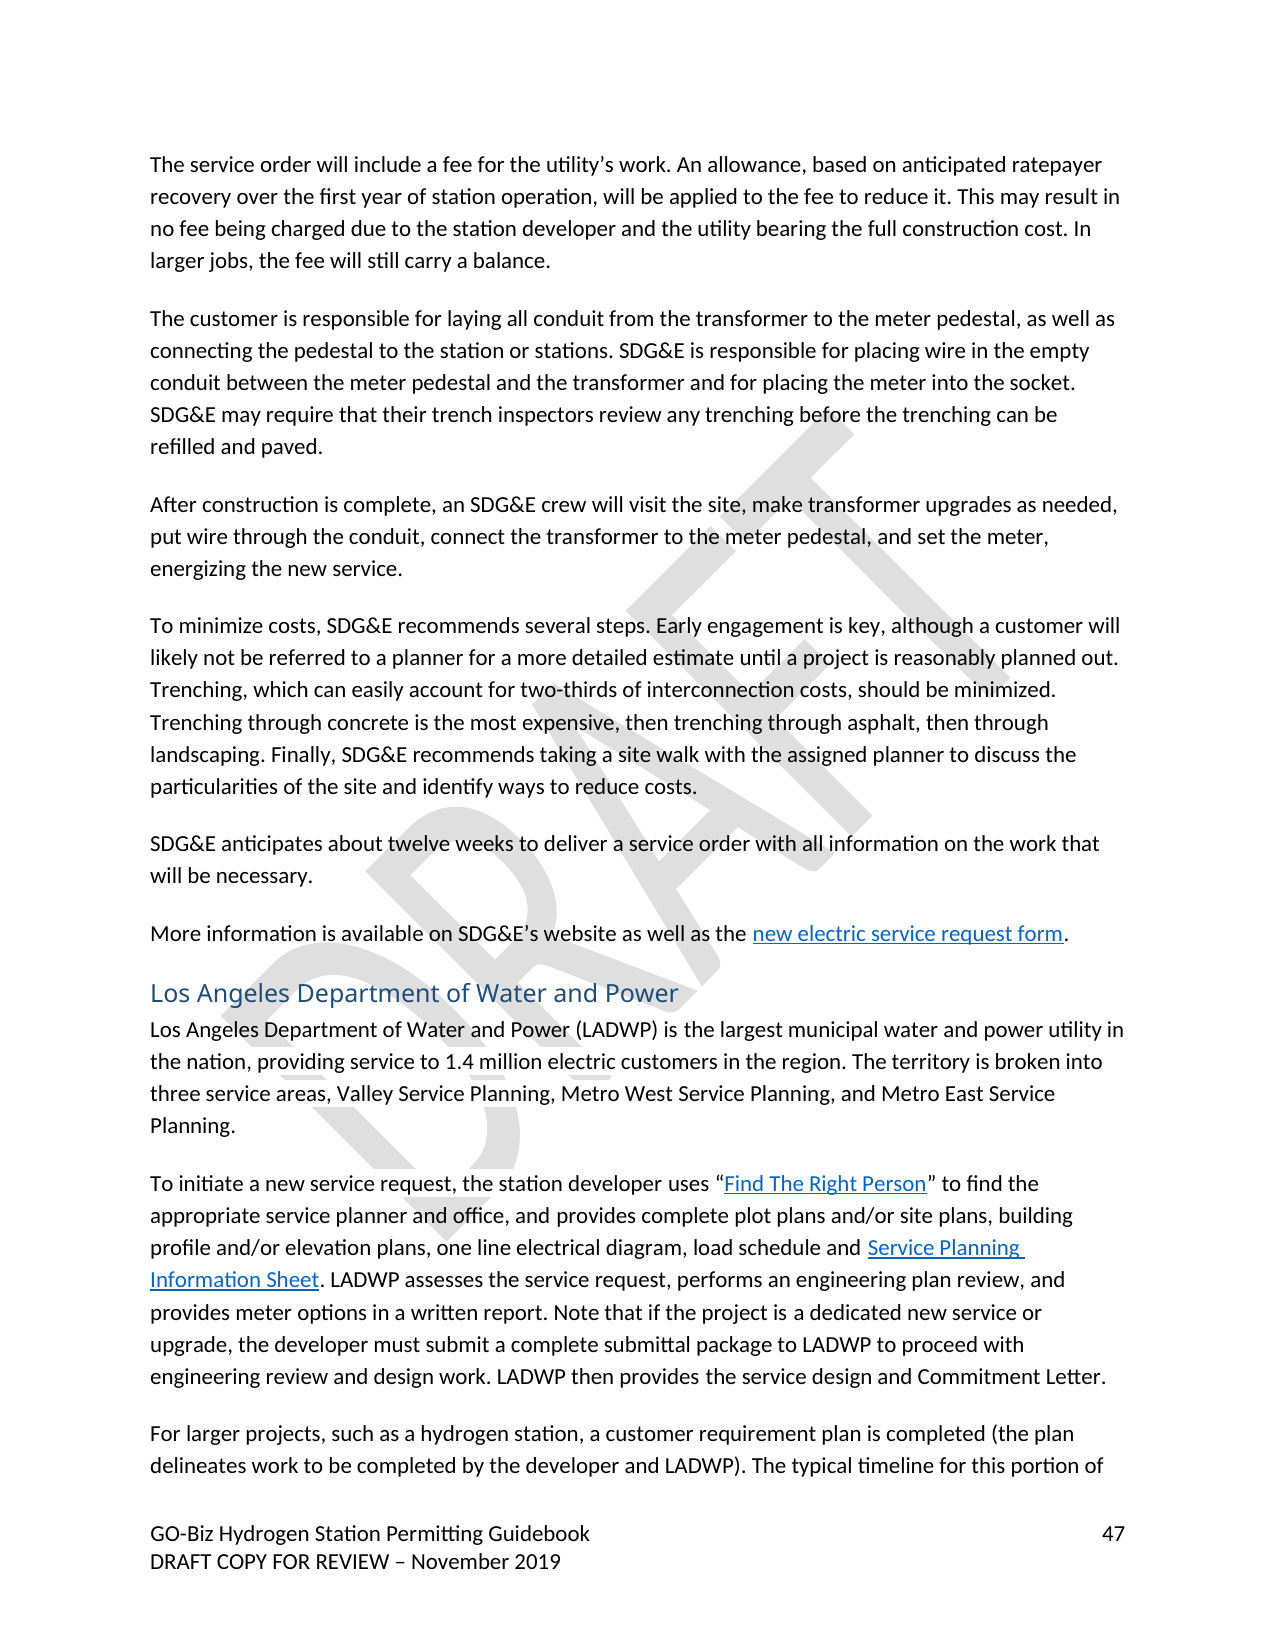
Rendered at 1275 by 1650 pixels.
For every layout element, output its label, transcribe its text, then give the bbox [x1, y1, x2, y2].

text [150, 1419, 1125, 1479]
text Los Angeles Department of Water and Power (LADWP) is the largest municipal water and power utility in the nation, providing service to 1.4 million electric customers in the region. The territory is broken into three service areas, Valley Service Planning, Metro West Service Planning, and Metro East Service Planning. [150, 1015, 1125, 1140]
text To minimize costs, SDG&E recommends several steps. Early engagement is key, although a customer will likely not be referred to a planner for a more detailed estimate until a project is reasonably planned out. Trenching, which can easily account for two-thirds of interconnection costs, should be minimized. Trenching through concrete is the most expensive, then trenching through asphalt, then through landscaping. Finally, SDG&E recommends taking a site walk with the assigned planner to discuss the particularities of the site and identify ways to reduce costs. [150, 611, 1125, 800]
text More information is available on SDG&E’s website as well as the new electric service request form. [150, 919, 1125, 947]
subtitle Los Angeles Department of Water and Power [150, 976, 1125, 1010]
text The customer is responsible for laying all conduit from the transformer to the meter pedestal, as well as connecting the pedestal to the station or stations. SDG&E is responsible for placing wire in the empty conduit between the meter pedestal and the transformer and for placing the meter into the socket. SDG&E may require that their trench inspectors review any trenching before the trenching can be refilled and paved. [150, 304, 1125, 461]
text The service order will include a fee for the utility’s work. An allowance, based on anticipated ratepayer recovery over the first year of station operation, will be applied to the fee to reduce it. This may result in no fee being charged due to the station developer and the utility bearing the full construction cost. In larger jobs, the fee will still carry a balance. [150, 150, 1125, 274]
text After construction is complete, an SDG&E crew will visit the site, make transformer upgrades as needed, put wire through the conduit, connect the transformer to the meter pedestal, and set the meter, energizing the new service. [150, 490, 1125, 582]
text To initiate a new service request, the station developer uses “Find The Right Person” to find the appropriate service planner and office, and provides complete plot plans and/or site plans, building profile and/or elevation plans, one line electrical diagram, load schedule and Service Planning Information Sheet. LADWP assesses the service request, performs an engineering plan review, and provides meter options in a written report. Note that if the project is a dedicated new service or upgrade, the developer must submit a complete submittal package to LADWP to proceed with engineering review and design work. LADWP then provides the service design and Commitment Letter. [150, 1169, 1125, 1390]
text SDG&E anticipates about twelve weeks to deliver a service order with all information on the work that will be necessary. [150, 829, 1125, 889]
